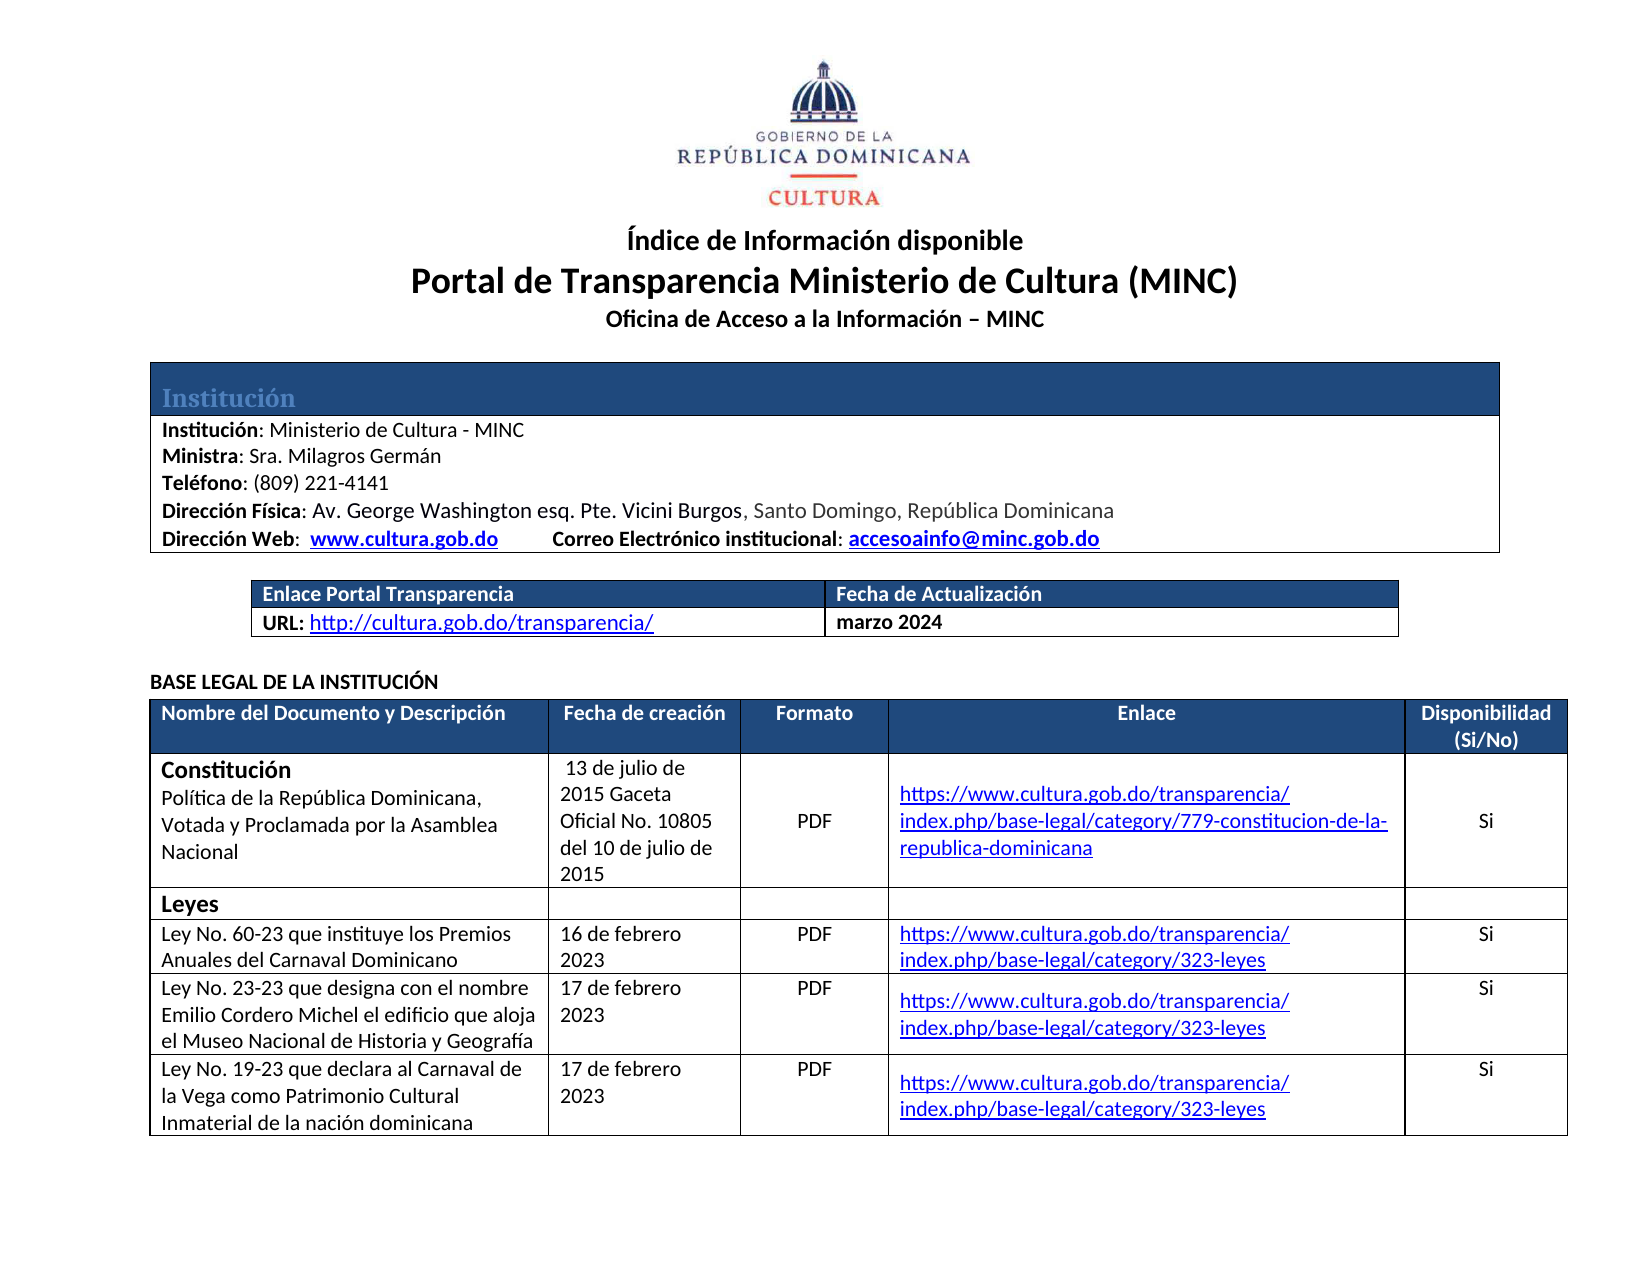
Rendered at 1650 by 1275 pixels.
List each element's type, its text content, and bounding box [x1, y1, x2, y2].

table_cell [1406, 888, 1567, 919]
table_cell Constitución Política de la República Dominicana, Votada y Proclamada por la Asamblea Nacional [151, 754, 548, 887]
table_header Fecha de Actualización [826, 581, 1398, 607]
table_cell [889, 888, 1404, 919]
text BASE LEGAL DE LA INSTITUCIÓN [150, 668, 1500, 694]
table_cell [741, 888, 888, 919]
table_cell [889, 1055, 1404, 1135]
table_cell PDF [741, 920, 888, 973]
table_header Fecha de creación [549, 700, 740, 753]
table_cell Si [1406, 920, 1567, 973]
table_cell 13 de julio de 2015 Gaceta Oficial No. 10805 del 10 de julio de 2015 [549, 754, 740, 887]
table_cell Si [1406, 754, 1567, 887]
table_header Formato [741, 700, 888, 753]
table_cell [549, 888, 740, 919]
table_cell PDF [741, 1055, 888, 1135]
table_cell Si [1406, 1055, 1567, 1135]
table_cell Ley No. 19-23 que declara al Carnaval de la Vega como Patrimonio Cultural Inmaterial de la nación dominicana [151, 1055, 548, 1135]
table_cell 17 de febrero 2023 [549, 974, 740, 1054]
table_cell Ley No. 23-23 que designa con el nombre Emilio Cordero Michel el edificio que aloja el Museo Nacional de Historia y Geografía [151, 974, 548, 1054]
table_header Enlace Portal Transparencia [252, 581, 824, 607]
table_cell Si [1406, 974, 1567, 1054]
table_cell 16 de febrero 2023 [604, 920, 740, 973]
table_cell Institución: Ministerio de Cultura - MINC Ministra: Sra. Milagros Germán Teléfono: (809) 221-4141 Dirección Física: Av. George Washington esq. Pte. Vicini Burgos, Santo Domingo, República Dominicana Dirección Web: www.cultura.gob.do Correo Electrónico institucional: accesoainfo@minc.gob.do [151, 416, 1499, 552]
table_cell 17 de febrero 2023 [549, 1055, 740, 1135]
table_cell PDF [741, 754, 888, 887]
table_cell https://www.cultura.gob.do/transparencia/index.php/base-legal/category/779-constitucion-de-la-republica-dominicana [889, 754, 1404, 887]
table_cell Ley No. 60-23 que instituye los Premios Anuales del Carnaval Dominicano [151, 920, 548, 973]
table_cell https://www.cultura.gob.do/transparencia/index.php/base-legal/category/323-leyes [889, 974, 1404, 1054]
table_header Disponibilidad (Si/No) [1406, 700, 1567, 753]
table_header Nombre del Documento y Descripción [151, 700, 548, 753]
table_cell Leyes [151, 888, 548, 919]
table_cell marzo 2024 [826, 608, 1398, 636]
table_header Institución [151, 363, 1499, 415]
table_cell PDF [741, 974, 888, 1054]
table_cell https://www.cultura.gob.do/transparencia/index.php/base-legal/category/323-leyes [889, 920, 1404, 973]
table_cell URL: http://cultura.gob.do/transparencia/ [252, 608, 824, 636]
table_header Enlace [889, 700, 1404, 753]
